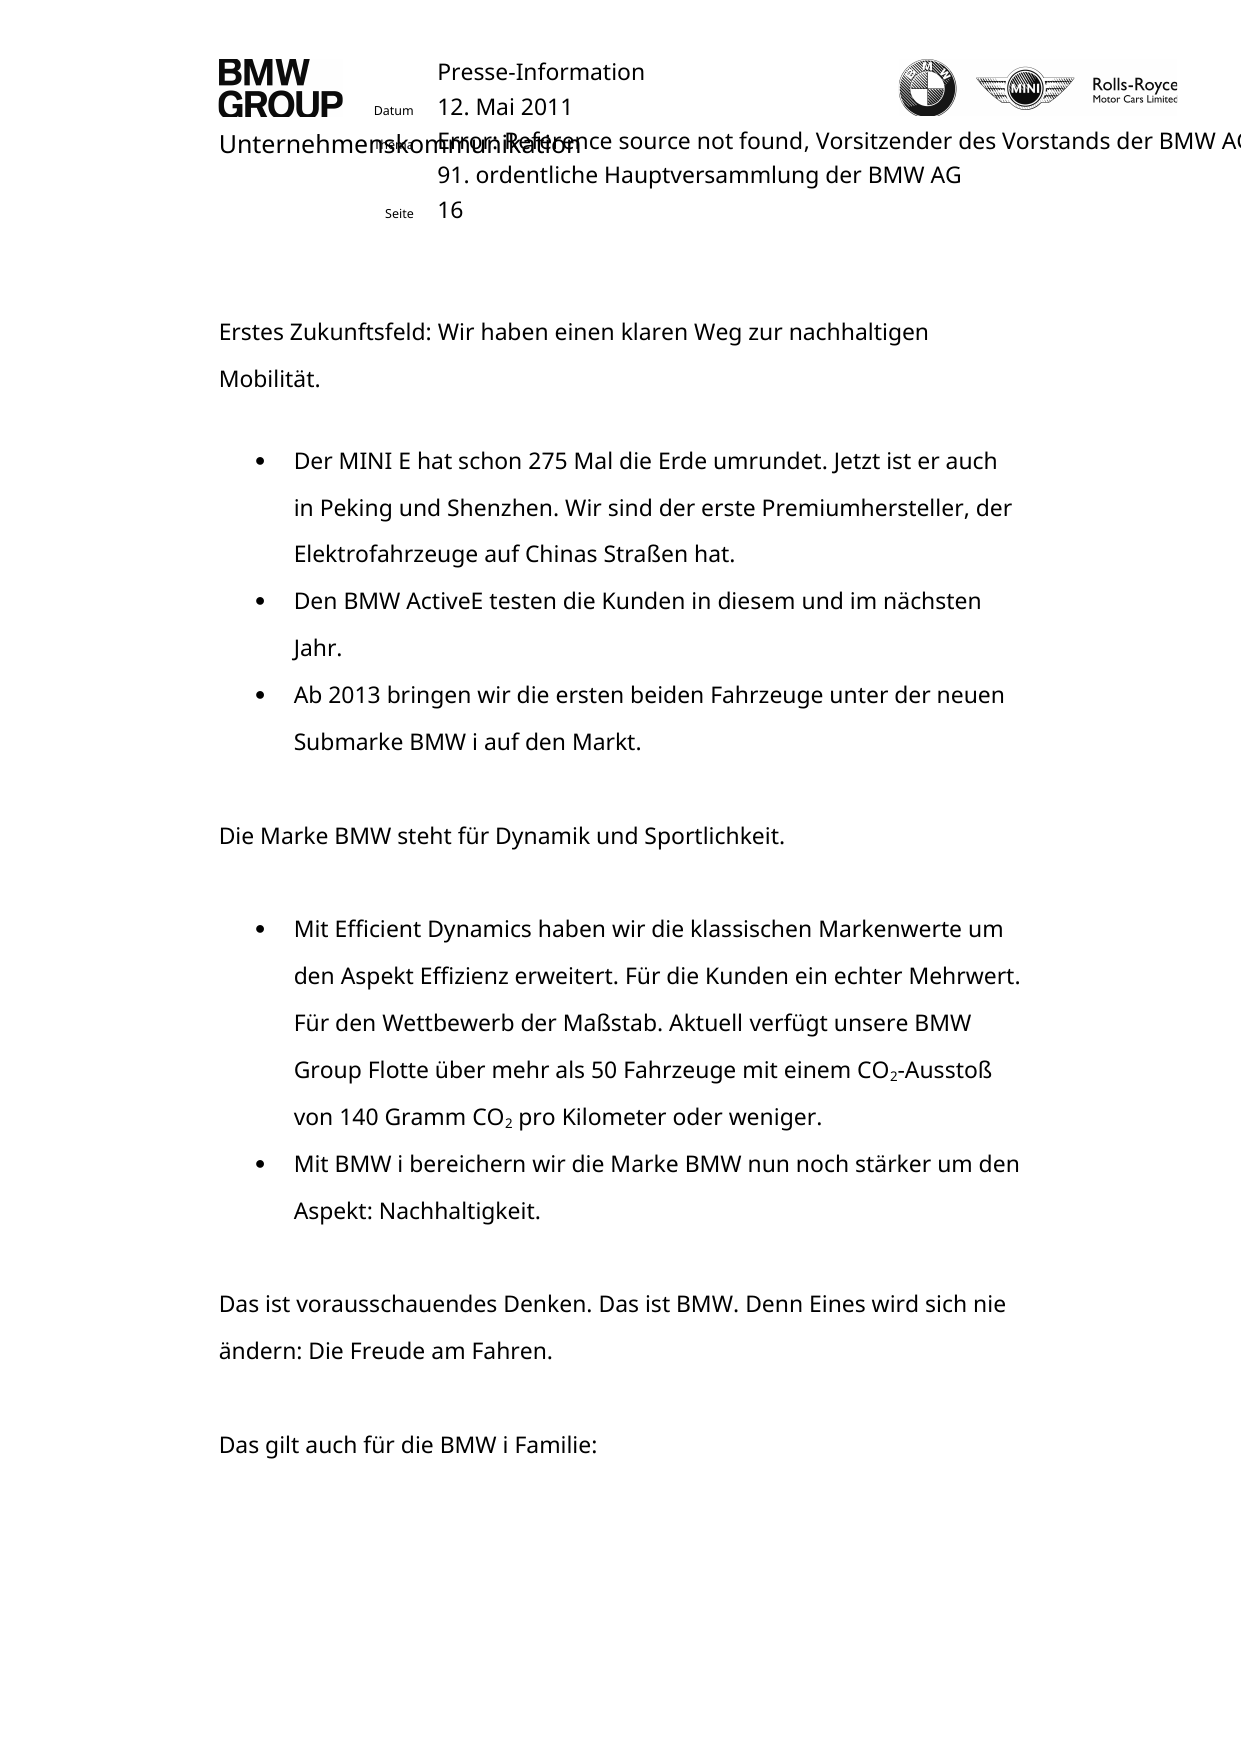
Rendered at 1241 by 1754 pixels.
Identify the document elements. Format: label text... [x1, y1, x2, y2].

list Erstes Zukunftsfeld: Wir haben einen klaren Weg zur nachhaltigen Mobilität. [218, 316, 1022, 432]
text Das gilt auch für die BMW i Familie: [218, 1429, 1022, 1507]
text Das ist vorausschauendes Denken. Das ist BMW. Denn Eines wird sich nie ändern: Die Freude am Fahren. [218, 1288, 1022, 1366]
picture [218, 59, 343, 116]
list Den BMW ActiveE testen die Kunden in diesem und im nächsten Jahr. [256, 585, 1022, 663]
text Die Marke BMW steht für Dynamik und Sportlichkeit. [218, 819, 1022, 898]
list Der MINI E hat schon 275 Mal die Erde umrundet. Jetzt ist er auch in Peking und Shenzhen. Wir sind der erste Premiumhersteller, der Elektrofahrzeuge auf Chinas Straßen hat. [256, 444, 1022, 569]
list Mit BMW i bereichern wir die Marke BMW nun noch stärker um den Aspekt: Nachhaltigkeit. [256, 1148, 1022, 1226]
list Ab 2013 bringen wir die ersten beiden Fahrzeuge unter der neuen Submarke BMW i auf den Markt. [256, 679, 1022, 757]
list Mit Efficient Dynamics haben wir die klassischen Markenwerte um den Aspekt Effizienz erweitert. Für die Kunden ein echter Mehrwert. Für den Wettbewerb der Maßstab. Aktuell verfügt unsere BMW Group Flotte über mehr als 50 Fahrzeuge mit einem CO2-Ausstoß von 140 Gramm CO2 pro Kilometer oder weniger. [256, 913, 1022, 1132]
picture [898, 59, 1177, 116]
